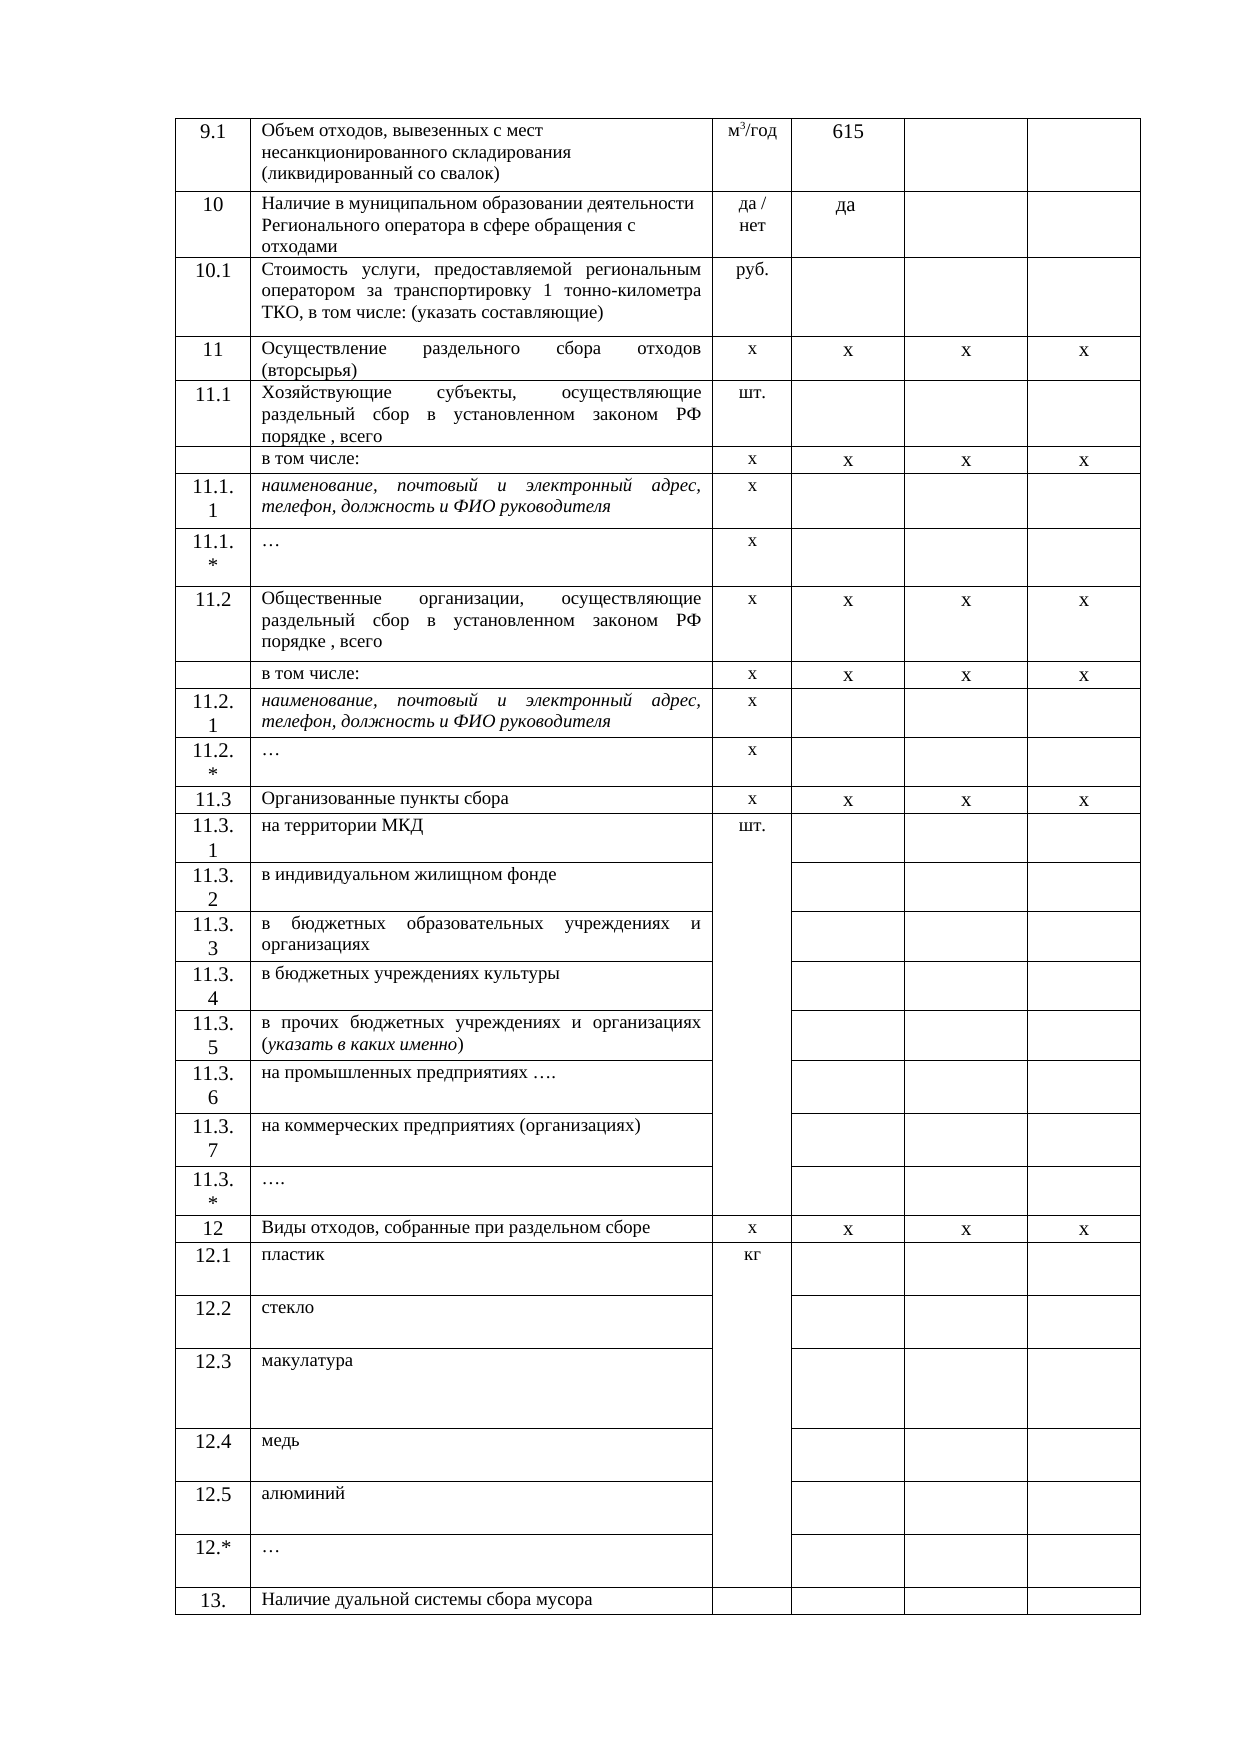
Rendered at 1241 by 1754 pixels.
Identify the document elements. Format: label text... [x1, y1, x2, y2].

table_cell х [905, 1216, 1027, 1242]
table_cell [1028, 1535, 1140, 1587]
table_cell 11.3 [176, 787, 250, 812]
table_cell … [251, 1535, 712, 1587]
table_cell х [1028, 662, 1140, 687]
table_cell [792, 1588, 904, 1614]
table_cell Хозяйствующие субъекты, осуществляющие раздельный сбор в установленном законом РФ порядке , всего [251, 381, 712, 446]
table_cell [713, 1588, 791, 1614]
table_cell Виды отходов, собранные при раздельном сборе [251, 1216, 712, 1242]
table_cell алюминий [251, 1482, 712, 1534]
table_cell в прочих бюджетных учреждениях и организациях (указать в каких именно) [251, 1011, 712, 1060]
table_cell х [1028, 337, 1140, 380]
table_cell шт. [713, 814, 791, 1215]
table_cell [1028, 1588, 1140, 1614]
table_cell 12.2 [176, 1296, 250, 1348]
table_cell х [905, 447, 1027, 473]
table_cell 11.2 [176, 587, 250, 661]
table_cell [905, 738, 1027, 786]
table_cell 12.3 [176, 1349, 250, 1428]
table_cell 11.1.1 [176, 474, 250, 528]
table_cell х [792, 1216, 904, 1242]
table_cell [1028, 962, 1140, 1010]
table_cell х [792, 662, 904, 687]
table_cell 11.3.* [176, 1167, 250, 1215]
table_cell 11.1.* [176, 529, 250, 586]
table_cell [1028, 1061, 1140, 1113]
table_cell х [905, 787, 1027, 812]
table_cell [792, 1296, 904, 1348]
table_cell стекло [251, 1296, 712, 1348]
table_cell медь [251, 1429, 712, 1481]
table_cell шт. [713, 381, 791, 446]
table_cell 11.2.1 [176, 689, 250, 737]
table_cell х [713, 587, 791, 661]
table_cell х [1028, 1216, 1140, 1242]
table_cell 11.1 [176, 381, 250, 446]
table_cell х [792, 447, 904, 473]
table_cell [1028, 1243, 1140, 1295]
table_cell [792, 1429, 904, 1481]
table_cell на промышленных предприятиях …. [251, 1061, 712, 1113]
table_cell [905, 1535, 1027, 1587]
table_cell … [251, 738, 712, 786]
table_cell 12 [176, 1216, 250, 1242]
table_cell в индивидуальном жилищном фонде [251, 863, 712, 911]
table_cell [905, 1167, 1027, 1215]
table_cell Наличие в муниципальном образовании деятельности Регионального оператора в сфере обращения с отходами [251, 192, 712, 257]
table_cell х [713, 447, 791, 473]
table_cell [905, 1296, 1027, 1348]
table_cell [905, 814, 1027, 862]
table_cell [905, 192, 1027, 257]
table_cell 11 [176, 337, 250, 380]
table_cell в том числе: [251, 447, 712, 473]
table_cell [792, 1061, 904, 1113]
table_cell [905, 1349, 1027, 1428]
table_cell 11.3.3 [176, 912, 250, 961]
table_cell [1028, 863, 1140, 911]
table_cell х [713, 529, 791, 586]
table_cell [792, 1482, 904, 1534]
table_cell [792, 1535, 904, 1587]
table_cell руб. [713, 258, 791, 336]
table_cell [905, 1061, 1027, 1113]
table_cell [1028, 119, 1140, 191]
table_cell [792, 962, 904, 1010]
table_cell [1028, 1114, 1140, 1166]
table_cell [905, 474, 1027, 528]
table_cell в бюджетных образовательных учреждениях и организациях [251, 912, 712, 961]
table_cell 11.3.7 [176, 1114, 250, 1166]
table_cell Наличие дуальной системы сбора мусора [251, 1588, 712, 1614]
table_cell [1028, 1349, 1140, 1428]
table_cell [1028, 474, 1140, 528]
table_cell в том числе: [251, 662, 712, 687]
table_cell х [792, 337, 904, 380]
table_cell х [792, 587, 904, 661]
table_cell 11.3.5 [176, 1011, 250, 1060]
table_cell м3/год [713, 119, 791, 191]
table_cell х [905, 662, 1027, 687]
table_cell Осуществление раздельного сбора отходов (вторсырья) [251, 337, 712, 380]
table_cell 11.3.2 [176, 863, 250, 911]
table_cell [1028, 1429, 1140, 1481]
table_cell в бюджетных учреждениях культуры [251, 962, 712, 1010]
table_cell х [905, 337, 1027, 380]
table_cell [905, 1243, 1027, 1295]
table_cell [792, 814, 904, 862]
table_cell [792, 258, 904, 336]
table_cell кг [713, 1243, 791, 1587]
table_cell Объем отходов, вывезенных с мест несанкционированного складирования (ликвидированный со свалок) [251, 119, 712, 191]
table_cell Стоимость услуги, предоставляемой региональным оператором за транспортировку 1 тонно-километра ТКО, в том числе: (указать составляющие) [251, 258, 712, 336]
table_cell 11.3.6 [176, 1061, 250, 1113]
table_cell 615 [792, 119, 904, 191]
table_cell [1028, 192, 1140, 257]
table_cell [905, 1429, 1027, 1481]
table_cell [792, 474, 904, 528]
table_cell [792, 689, 904, 737]
table_cell 12.5 [176, 1482, 250, 1534]
table_cell 10.1 [176, 258, 250, 336]
table_cell х [905, 587, 1027, 661]
table_cell 12.* [176, 1535, 250, 1587]
table_cell 9.1 [176, 119, 250, 191]
table_cell х [713, 738, 791, 786]
table_cell [905, 689, 1027, 737]
table_cell х [713, 662, 791, 687]
table_cell [1028, 529, 1140, 586]
table_cell [1028, 689, 1140, 737]
table_cell [905, 1114, 1027, 1166]
table_cell [905, 1588, 1027, 1614]
table_cell х [713, 474, 791, 528]
table_cell [1028, 1011, 1140, 1060]
table_cell [176, 447, 250, 473]
table_cell х [713, 787, 791, 812]
table_cell [1028, 738, 1140, 786]
table_cell [1028, 1296, 1140, 1348]
table_cell х [792, 787, 904, 812]
table_cell 12.4 [176, 1429, 250, 1481]
table_cell [792, 863, 904, 911]
table_cell [905, 1482, 1027, 1534]
table_cell [905, 962, 1027, 1010]
table_cell [792, 1243, 904, 1295]
table_cell х [713, 1216, 791, 1242]
table_cell [1028, 381, 1140, 446]
table_cell х [1028, 787, 1140, 812]
table_cell [1028, 912, 1140, 961]
table_cell [1028, 1167, 1140, 1215]
table_cell 11.2.* [176, 738, 250, 786]
table_cell [792, 1114, 904, 1166]
table_cell [905, 119, 1027, 191]
table_cell [792, 738, 904, 786]
table_cell 13. [176, 1588, 250, 1614]
table_cell на коммерческих предприятиях (организациях) [251, 1114, 712, 1166]
table_cell [905, 529, 1027, 586]
table_cell х [1028, 447, 1140, 473]
table_cell Общественные организации, осуществляющие раздельный сбор в установленном законом РФ порядке , всего [251, 587, 712, 661]
table_cell …. [251, 1167, 712, 1215]
table_cell [1028, 814, 1140, 862]
table_cell [905, 258, 1027, 336]
table_cell Организованные пункты сбора [251, 787, 712, 812]
table_cell х [713, 689, 791, 737]
table_cell [1028, 258, 1140, 336]
table_cell 12.1 [176, 1243, 250, 1295]
table_cell [176, 662, 250, 687]
table_cell да [792, 192, 904, 257]
table_cell наименование, почтовый и электронный адрес, телефон, должность и ФИО руководителя [251, 689, 712, 737]
table_cell 10 [176, 192, 250, 257]
table_cell 11.3.1 [176, 814, 250, 862]
table_cell [792, 1349, 904, 1428]
table_cell [905, 912, 1027, 961]
table_cell пластик [251, 1243, 712, 1295]
table_cell [792, 381, 904, 446]
table_cell на территории МКД [251, 814, 712, 862]
table_cell [905, 1011, 1027, 1060]
table_cell [905, 863, 1027, 911]
table_cell [792, 912, 904, 961]
table_cell [792, 529, 904, 586]
table_cell макулатура [251, 1349, 712, 1428]
table_cell наименование, почтовый и электронный адрес, телефон, должность и ФИО руководителя [251, 474, 712, 528]
table_cell [905, 381, 1027, 446]
table_cell х [713, 337, 791, 380]
table_cell 11.3.4 [176, 962, 250, 1010]
table_cell … [251, 529, 712, 586]
table_cell [792, 1167, 904, 1215]
table_cell [1028, 1482, 1140, 1534]
table_cell х [1028, 587, 1140, 661]
table_cell [792, 1011, 904, 1060]
table_cell да / нет [713, 192, 791, 257]
